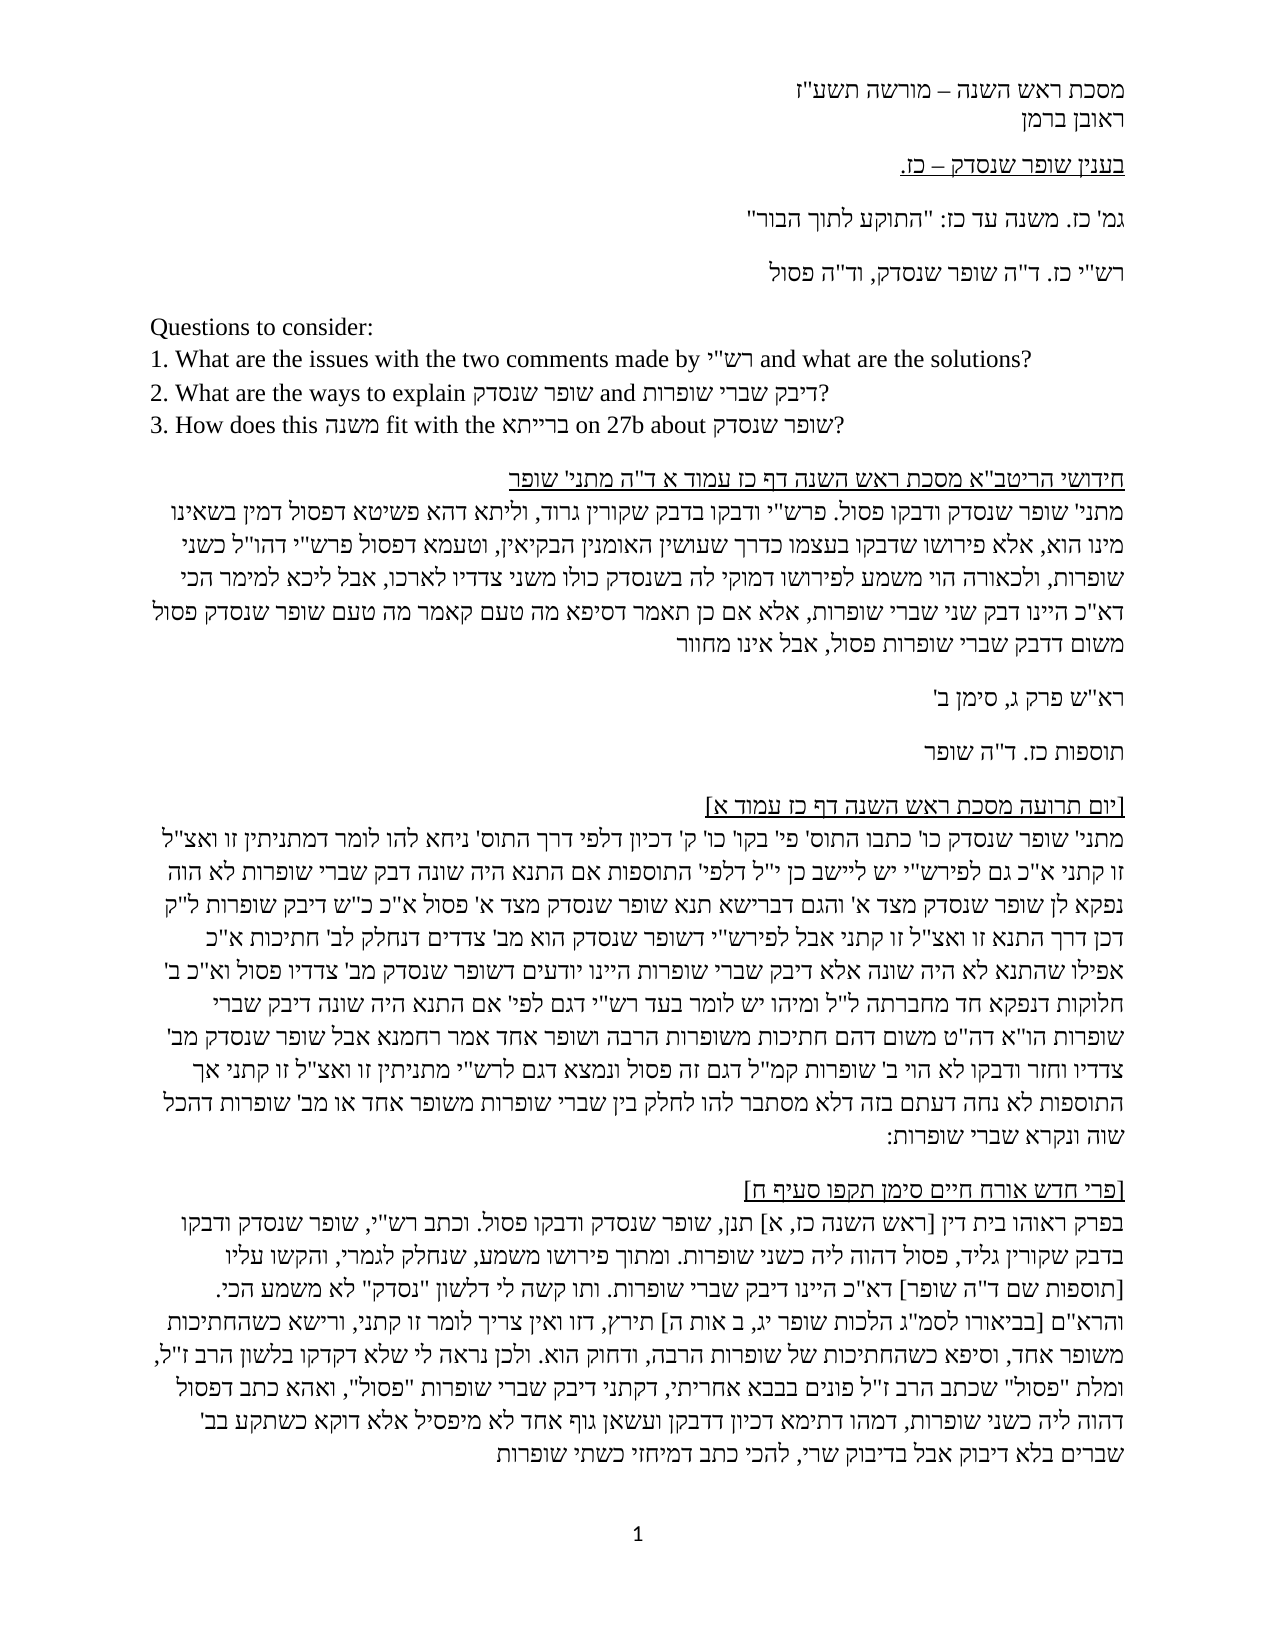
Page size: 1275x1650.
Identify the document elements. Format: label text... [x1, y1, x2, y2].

text תוספות כז. ד"ה שופר [150, 737, 1125, 766]
text [פרי חדש אורח חיים סימן תקפו סעיף ח] בפרק ראוהו בית דין [ראש השנה כז, א] תנן, שופר שנסדק ודבקו פסול. וכתב רש"י, שופר שנסדק ודבקו בדבק שקורין גליד, פסול דהוה ליה כשני שופרות. ומתוך פירושו משמע, שנחלק לגמרי, והקשו עליו [תוספות שם ד"ה שופר] דא"כ היינו דיבק שברי שופרות. ותו קשה לי דלשון "נסדק" לא משמע הכי. והרא"ם [בביאורו לסמ"ג הלכות שופר יג, ב אות ה] תירץ, דזו ואין צריך לומר זו קתני, ורישא כשהחתיכות משופר אחד, וסיפא כשהחתיכות של שופרות הרבה, ודחוק הוא. ולכן נראה לי שלא דקדקו בלשון הרב ז"ל, ומלת "פסול" שכתב הרב ז"ל פונים בבבא אחריתי, דקתני דיבק שברי שופרות "פסול", ואהא כתב דפסול דהוה ליה כשני שופרות, דמהו דתימא דכיון דדבקן ועשאן גוף אחד לא מיפסיל אלא דוקא כשתקע בב' שברים בלא דיבוק אבל בדיבוק שרי, להכי כתב דמיחזי כשתי שופרות [150, 1175, 1125, 1468]
text חידושי הריטב"א מסכת ראש השנה דף כז עמוד א ד"ה מתני' שופר מתני' שופר שנסדק ודבקו פסול. פרש"י ודבקו בדבק שקורין גרוד, וליתא דהא פשיטא דפסול דמין בשאינו מינו הוא, אלא פירושו שדבקו בעצמו כדרך שעושין האומנין הבקיאין, וטעמא דפסול פרש"י דהו"ל כשני שופרות, ולכאורה הוי משמע לפירושו דמוקי לה בשנסדק כולו משני צדדיו לארכו, אבל ליכא למימר הכי דא"כ היינו דבק שני שברי שופרות, אלא אם כן תאמר דסיפא מה טעם קאמר מה טעם שופר שנסדק פסול משום דדבק שברי שופרות פסול, אבל אינו מחוור [150, 464, 1125, 658]
text Questions to consider: 1. What are the issues with the two comments made by רש"י and what are the solutions? 2. What are the ways to explain שופר שנסדק and דיבק שברי שופרות? 3. How does this משנה fit with the ברייתא on 27b about שופר שנסדק? [150, 312, 1125, 439]
text [יום תרועה מסכת ראש השנה דף כז עמוד א] מתני' שופר שנסדק כו' כתבו התוס' פי' בקו' כו' ק' דכיון דלפי דרך התוס' ניחא להו לומר דמתניתין זו ואצ"ל זו קתני א"כ גם לפירש"י יש ליישב כן י"ל דלפי' התוספות אם התנא היה שונה דבק שברי שופרות לא הוה נפקא לן שופר שנסדק מצד א' והגם דברישא תנא שופר שנסדק מצד א' פסול א"כ כ"ש דיבק שופרות ל"ק דכן דרך התנא זו ואצ"ל זו קתני אבל לפירש"י דשופר שנסדק הוא מב' צדדים דנחלק לב' חתיכות א"כ אפילו שהתנא לא היה שונה אלא דיבק שברי שופרות היינו יודעים דשופר שנסדק מב' צדדיו פסול וא"כ ב' חלוקות דנפקא חד מחברתה ל"ל ומיהו יש לומר בעד רש"י דגם לפי' אם התנא היה שונה דיבק שברי שופרות הו"א דה"ט משום דהם חתיכות משופרות הרבה ושופר אחד אמר רחמנא אבל שופר שנסדק מב' צדדיו וחזר ודבקו לא הוי ב' שופרות קמ"ל דגם זה פסול ונמצא דגם לרש"י מתניתין זו ואצ"ל זו קתני אך התוספות לא נחה דעתם בזה דלא מסתבר להו לחלק בין שברי שופרות משופר אחד או מב' שופרות דהכל שוה ונקרא שברי שופרות: [150, 791, 1125, 1150]
text רא"ש פרק ג, סימן ב' [150, 683, 1125, 712]
text בענין שופר שנסדק – כז. [150, 150, 1125, 179]
text רש"י כז. ד"ה שופר שנסדק, וד"ה פסול [150, 258, 1125, 286]
text גמ' כז. משנה עד כז: "התוקע לתוך הבור" [150, 204, 1125, 233]
